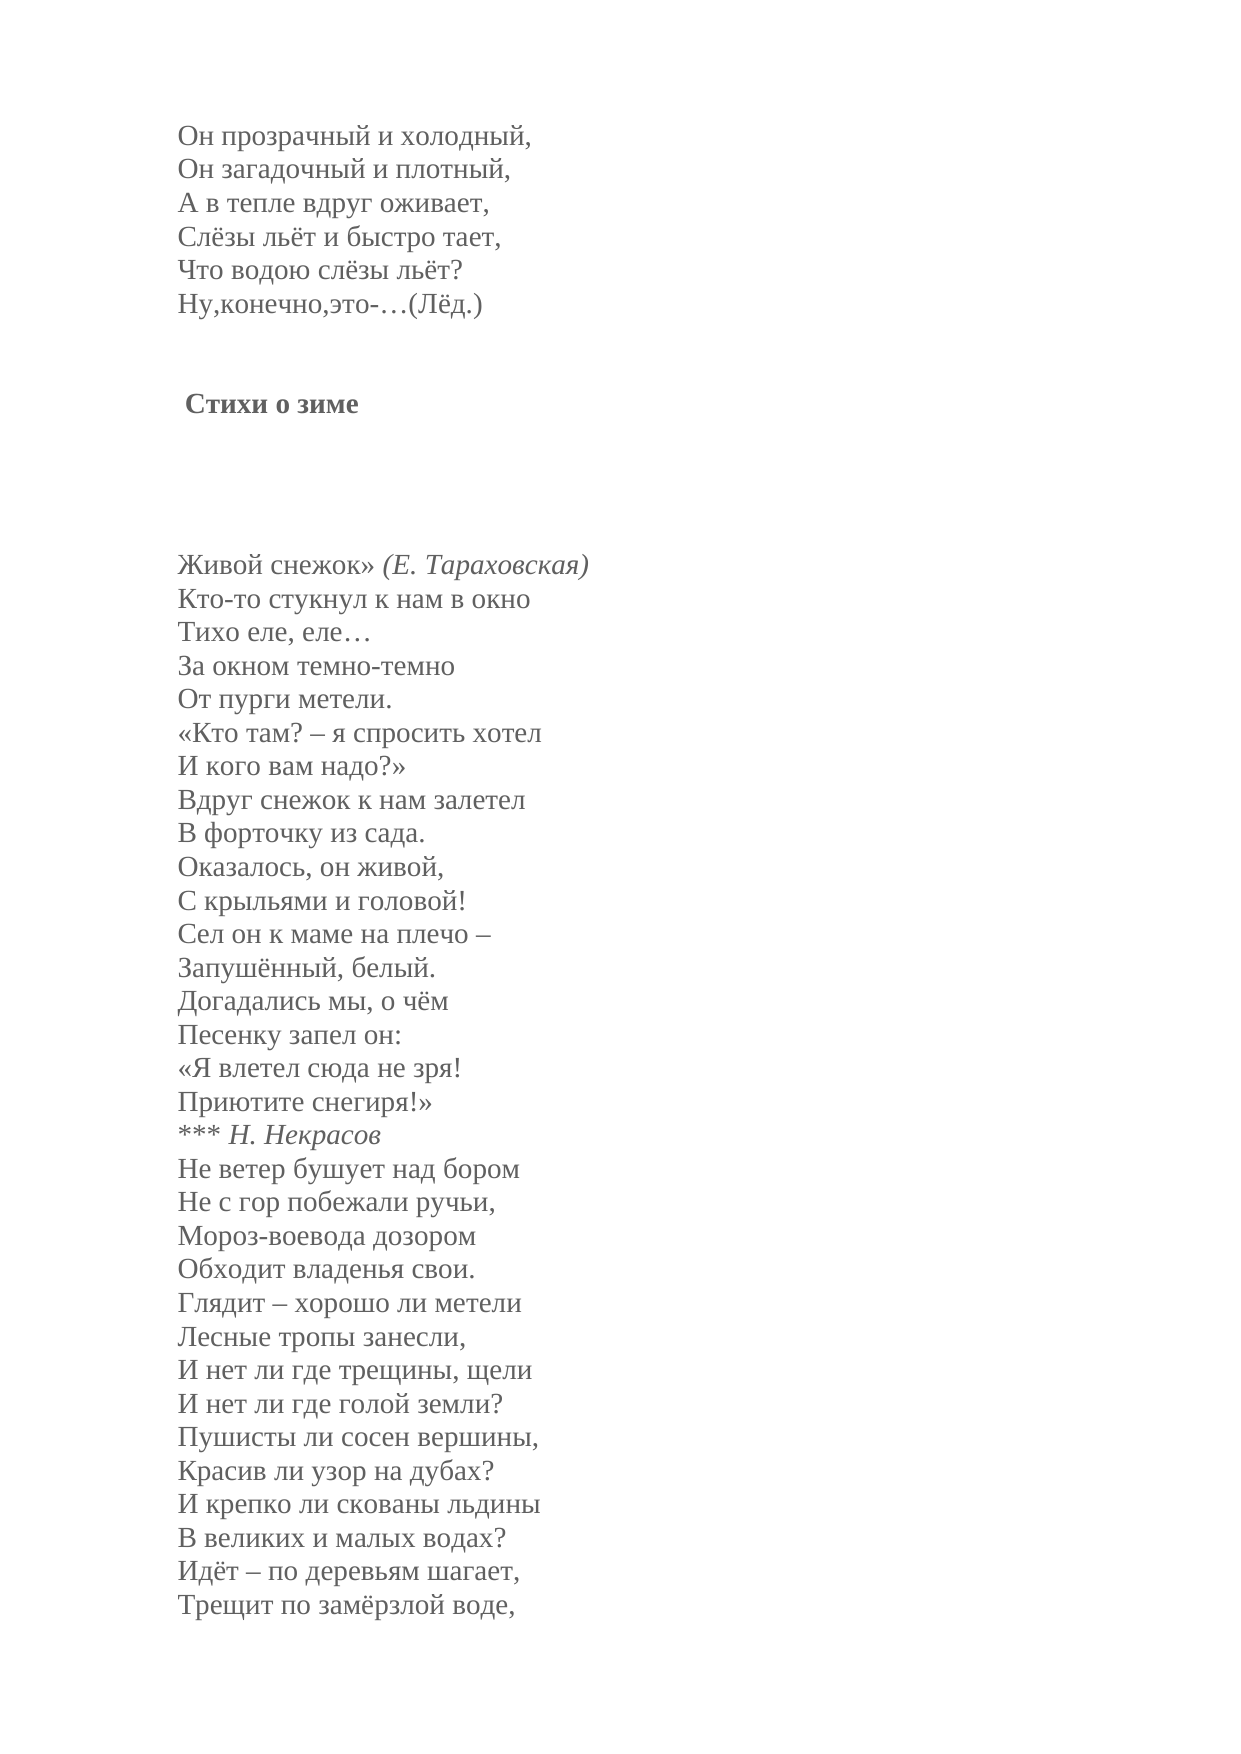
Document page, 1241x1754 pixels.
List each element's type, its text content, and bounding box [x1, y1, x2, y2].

text Сел он к маме на плечо – [177, 916, 1152, 950]
text В форточку из сада. [177, 816, 1152, 849]
text Кто-то стукнул к нам в окно [177, 581, 1152, 614]
text «Я влетел сюда не зря! [177, 1050, 1152, 1084]
text Не ветер бушует над бором [177, 1151, 1152, 1184]
text Мороз-воевода дозором [177, 1218, 1152, 1252]
text За окном темно-темно [177, 648, 1152, 681]
text Трещит по замёрзлой воде, [177, 1587, 1152, 1621]
text С крыльями и головой! [177, 883, 1152, 916]
text Живой снежок» (Е. Тараховская) [177, 547, 1152, 581]
text Вдруг снежок к нам залетел [177, 782, 1152, 816]
text «Кто там? – я спросить хотел [177, 715, 1152, 748]
text Догадались мы, о чём [177, 983, 1152, 1017]
text Тихо еле, еле… [177, 614, 1152, 648]
text И кого вам надо?» [177, 748, 1152, 782]
text Приютите снегиря!» [177, 1084, 1152, 1117]
text *** Н. Некрасов [177, 1117, 1152, 1151]
text И нет ли где трещины, щели [177, 1352, 1152, 1386]
text Идёт – по деревьям шагает, [177, 1553, 1152, 1587]
text И нет ли где голой земли? [177, 1386, 1152, 1419]
text Не с гор побежали ручьи, [177, 1184, 1152, 1218]
text Пушисты ли сосен вершины, [177, 1419, 1152, 1453]
text Стихи о зиме [177, 386, 1152, 420]
text В великих и малых водах? [177, 1520, 1152, 1553]
text Оказалось, он живой, [177, 849, 1152, 883]
text Он прозрачный и холодный, Он загадочный и плотный, А в тепле вдруг оживает, Слёзы льёт и быстро тает, Что водою слёзы льёт? Ну,конечно,это-…(Лёд.) [177, 118, 1152, 319]
text Красив ли узор на дубах? [177, 1453, 1152, 1486]
text От пурги метели. [177, 681, 1152, 715]
text Обходит владенья свои. [177, 1252, 1152, 1285]
text И крепко ли скованы льдины [177, 1486, 1152, 1520]
text Песенку запел он: [177, 1017, 1152, 1050]
text Запушённый, белый. [177, 950, 1152, 983]
text Лесные тропы занесли, [177, 1319, 1152, 1352]
text Глядит – хорошо ли метели [177, 1285, 1152, 1319]
